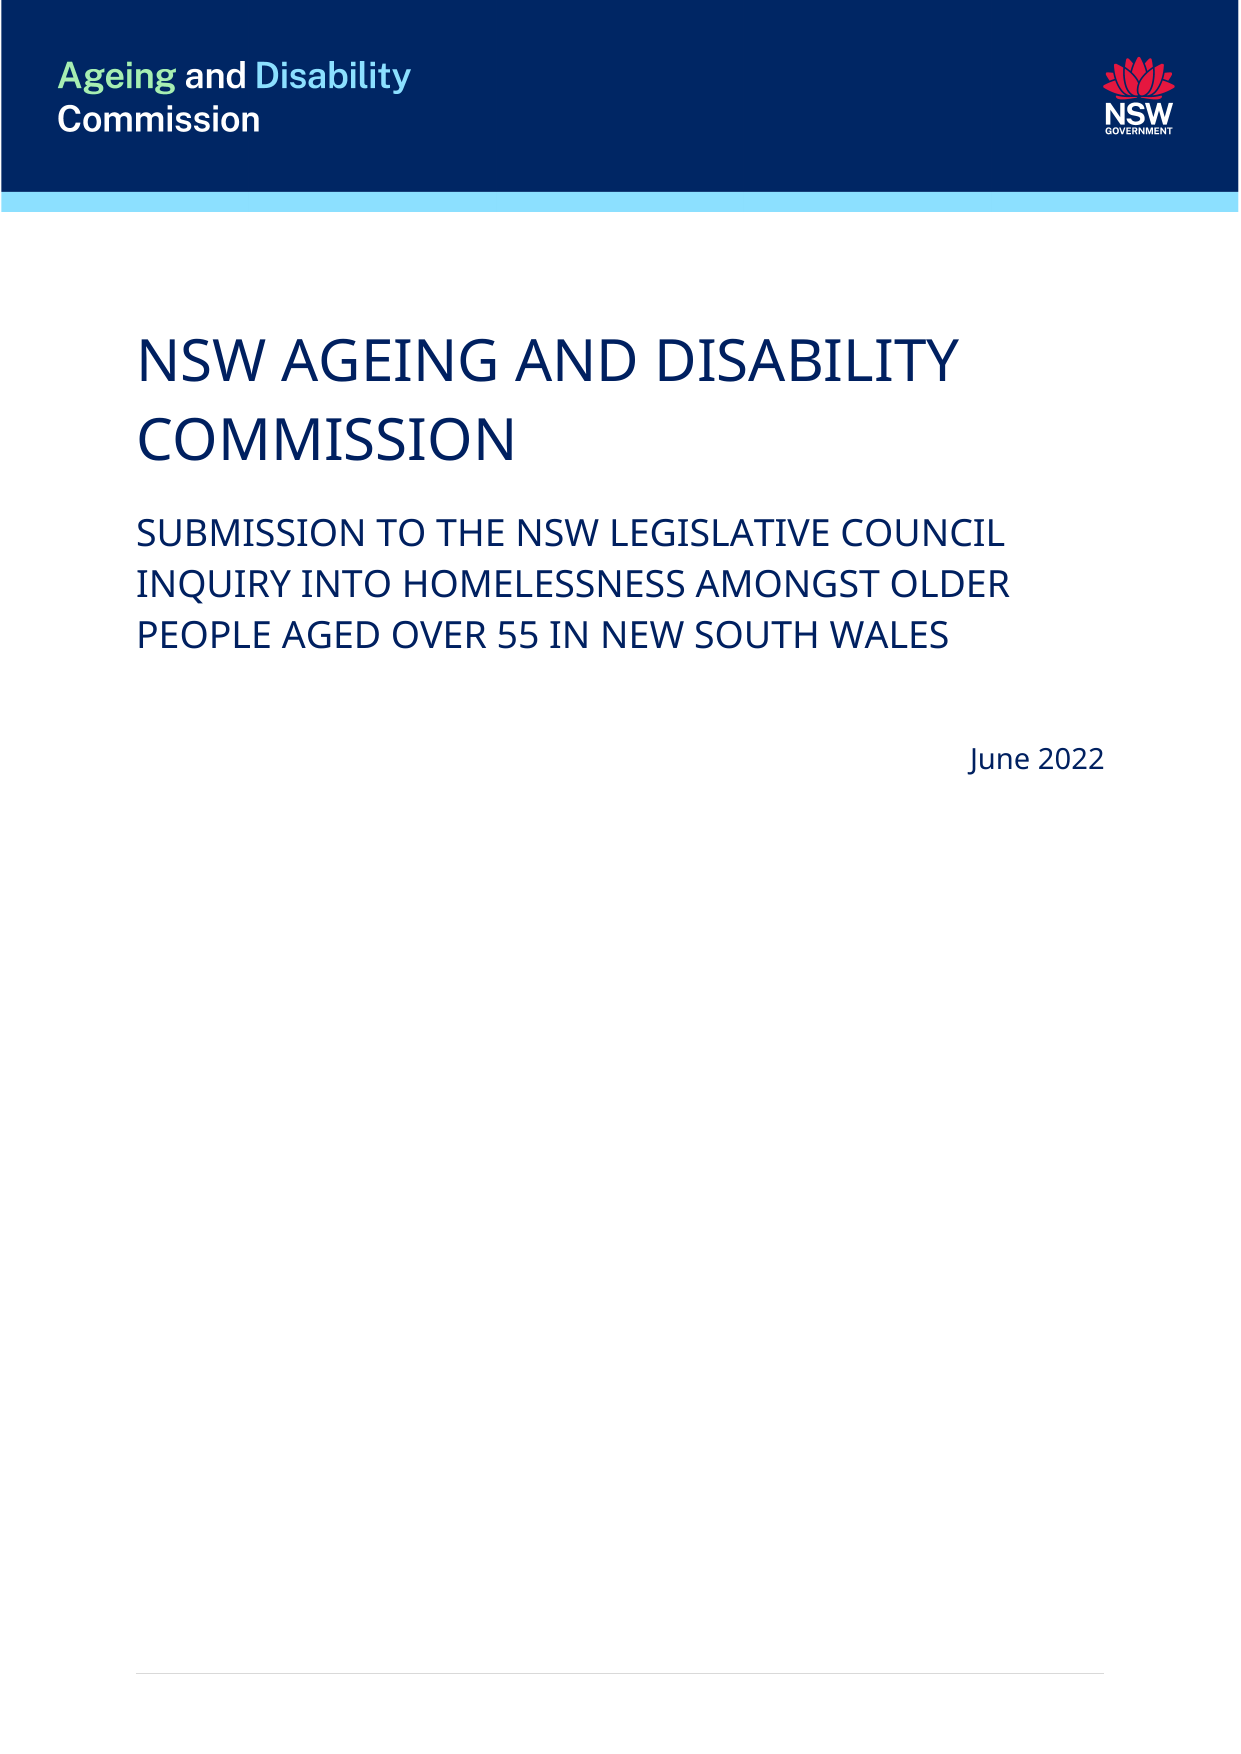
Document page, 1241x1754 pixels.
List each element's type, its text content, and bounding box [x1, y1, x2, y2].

text submission to THE nsw LEGISLATIVE COUNCIL inquiry into Homelessness amongst older people aged over 55 in New South Wales [136, 506, 1104, 659]
picture [1, 0, 1239, 212]
title NSW Ageing and disability commission [136, 319, 1104, 478]
text June 2022 [136, 739, 1104, 778]
